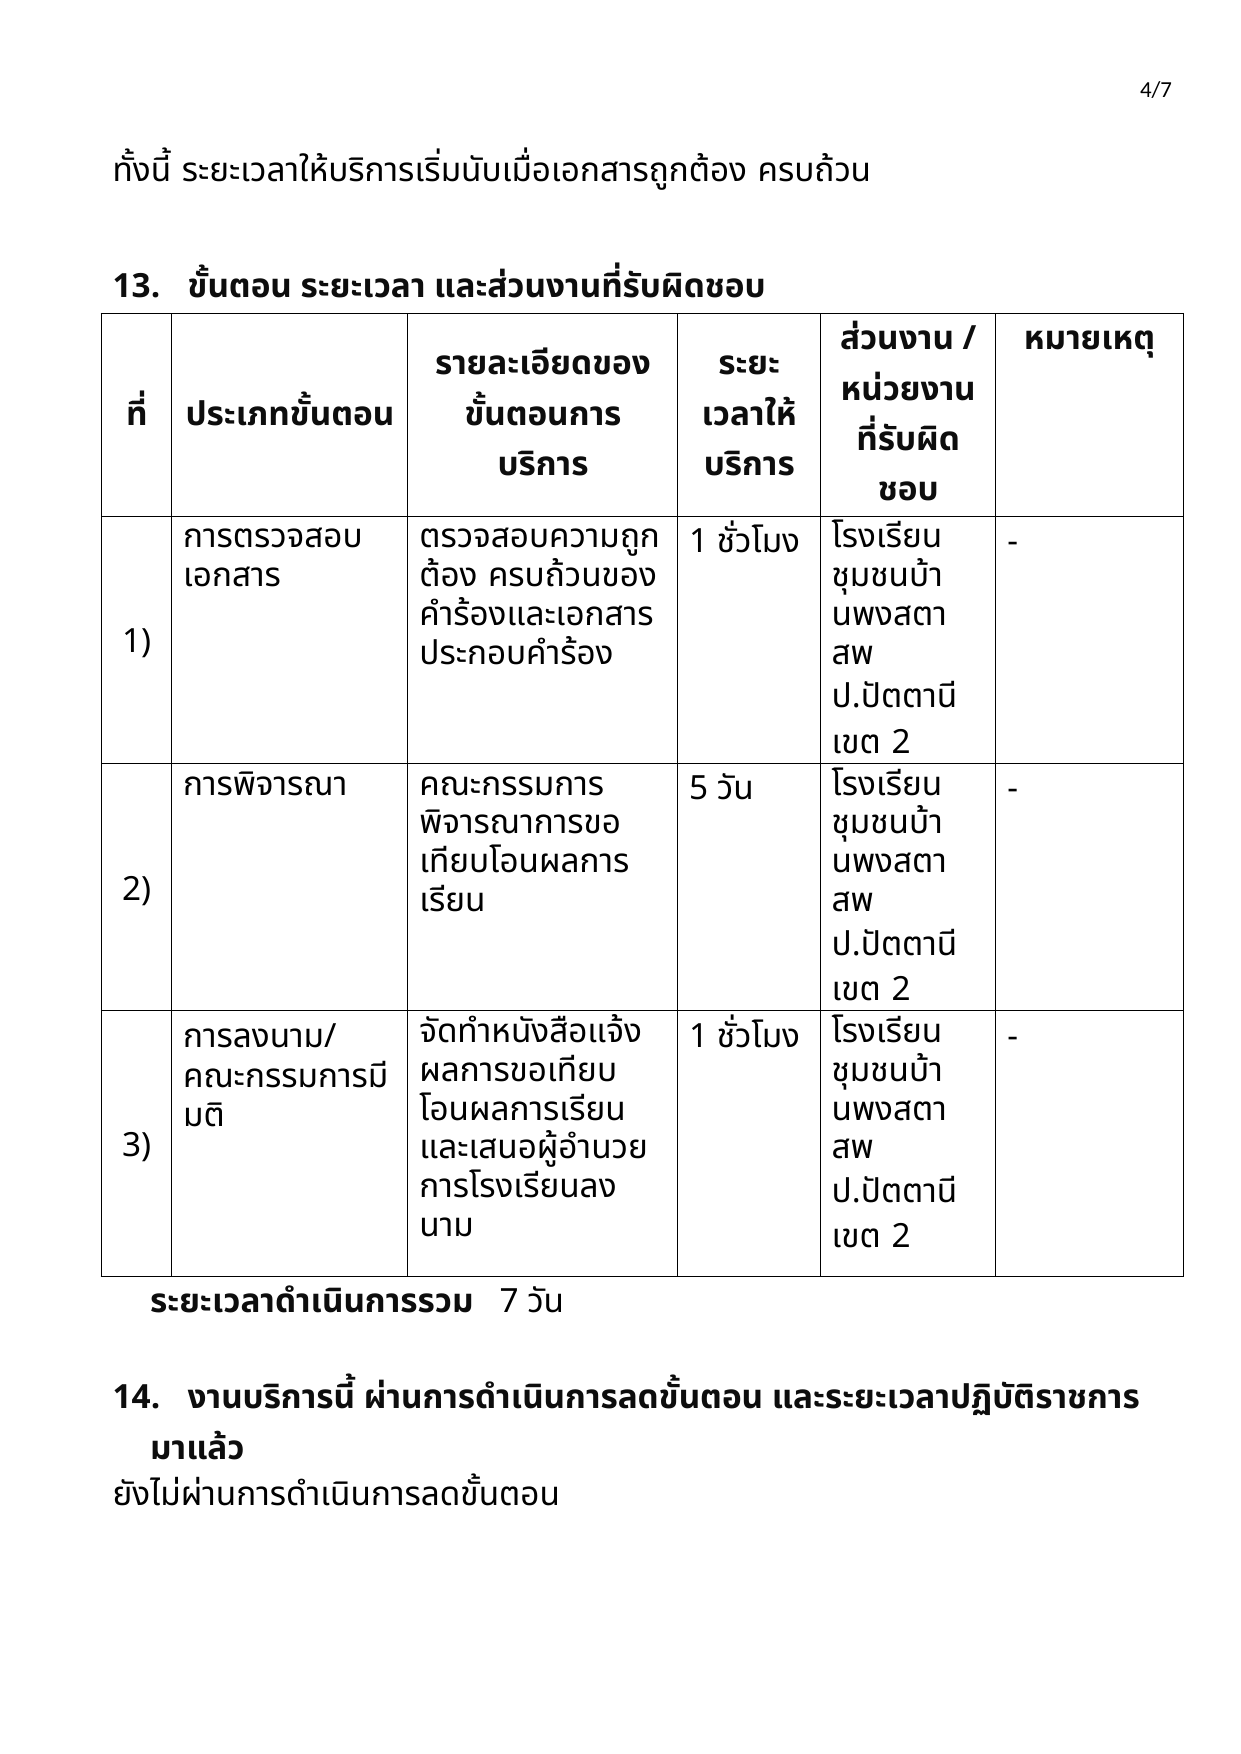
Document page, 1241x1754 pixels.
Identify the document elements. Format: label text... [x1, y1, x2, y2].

table_cell โรงเรียนชุมชนบ้านพงสตา สพป.ปัตตานี เขต 2 [821, 517, 995, 763]
table_cell 1) [102, 517, 171, 763]
table_cell การตรวจสอบเอกสาร [172, 517, 407, 763]
text ยังไม่ผ่านการดำเนินการลดขั้นตอน [112, 1474, 1172, 1513]
list ขั้นตอน ระยะเวลา และส่วนงานที่รับผิดชอบ [112, 262, 1172, 313]
table_cell โรงเรียนชุมชนบ้านพงสตา สพป.ปัตตานี เขต 2 [821, 764, 995, 1010]
table_header รายละเอียดของขั้นตอนการบริการ [408, 314, 677, 516]
table_cell 1 ชั่วโมง [678, 1011, 820, 1276]
table_cell 2) [102, 764, 171, 1010]
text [112, 150, 1172, 217]
table_cell โรงเรียนชุมชนบ้านพงสตา สพป.ปัตตานี เขต 2 [821, 1011, 995, 1276]
table_cell 5 วัน [678, 764, 820, 1010]
table_header หมายเหตุ [996, 314, 1183, 516]
list งานบริการนี้ ผ่านการดำเนินการลดขั้นตอน และระยะเวลาปฏิบัติราชการมาแล้ว [112, 1373, 1172, 1474]
table_cell ตรวจสอบความถูกต้อง ครบถ้วนของคำร้องและเอกสารประกอบคำร้อง [408, 517, 677, 763]
table_header ประเภทขั้นตอน [172, 314, 407, 516]
table_cell - [996, 764, 1183, 1010]
table_cell การลงนาม/คณะกรรมการมีมติ [172, 1011, 407, 1276]
table_header ส่วนงาน / หน่วยงานที่รับผิดชอบ [821, 314, 995, 516]
table_header ที่ [102, 314, 171, 516]
table_cell 3) [102, 1011, 171, 1276]
table_header ระยะเวลาให้บริการ [678, 314, 820, 516]
table_cell 1 ชั่วโมง [678, 517, 820, 763]
table_cell จัดทำหนังสือแจ้งผลการขอเทียบโอนผลการเรียนและเสนอผู้อำนวยการโรงเรียนลงนาม [408, 1011, 677, 1276]
table_cell - [996, 1011, 1183, 1276]
table_cell การพิจารณา [172, 764, 407, 1010]
table_cell คณะกรรมการพิจารณาการขอเทียบโอนผลการเรียน [408, 764, 677, 1010]
text ระยะเวลาดำเนินการรวม 7 วัน [150, 1277, 1172, 1327]
table_cell - [996, 517, 1183, 763]
